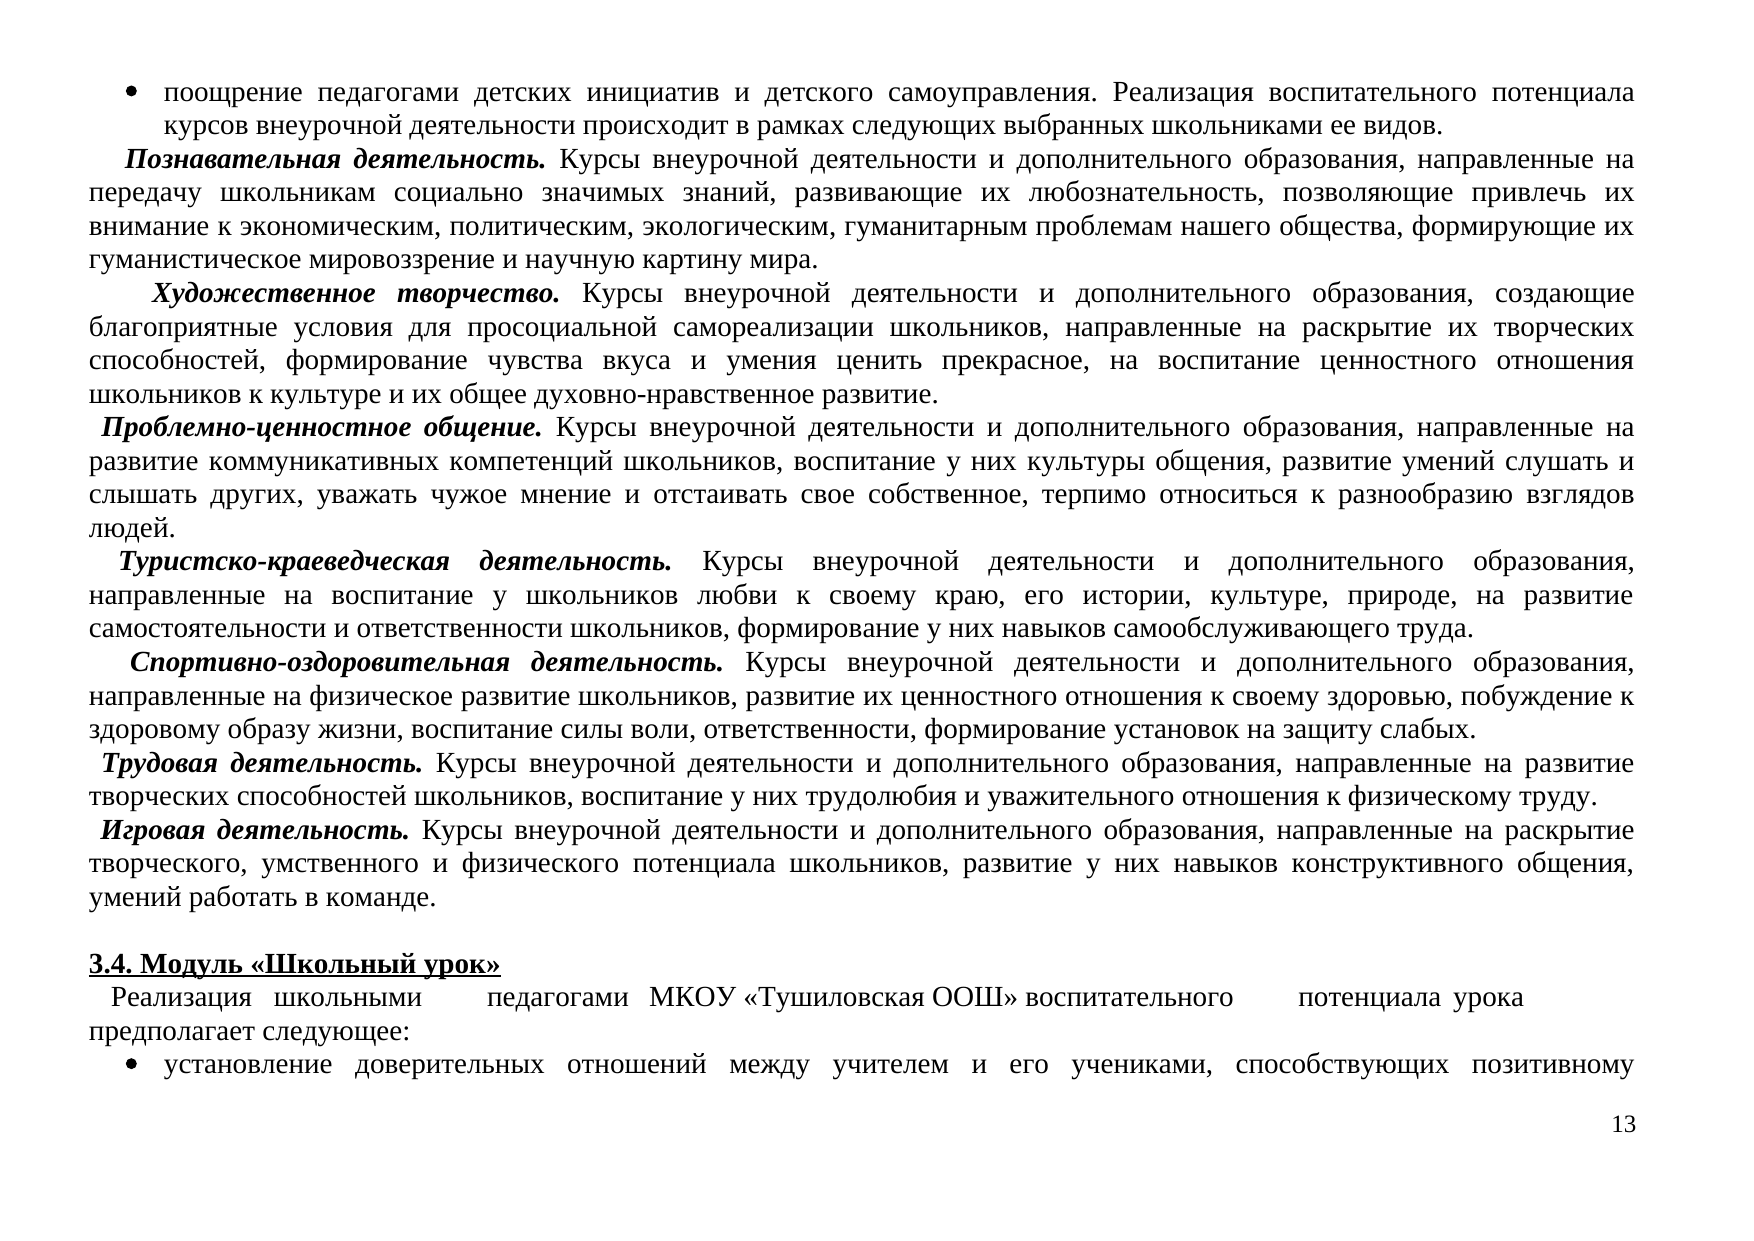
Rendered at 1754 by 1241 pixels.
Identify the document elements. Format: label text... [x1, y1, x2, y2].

text 3.4. Модуль «Школьный урок» [89, 946, 1636, 979]
text Трудовая деятельность. Курсы внеурочной деятельности и дополнительного образования, направленные на развитие творческих способностей школьников, воспитание у них трудолюбия и уважительного отношения к физическому труду. [89, 745, 1636, 812]
list поощрение педагогами детских инициатив и детского самоуправления. Реализация воспитательного потенциала курсов внеурочной деятельности происходит в рамках следующих выбранных школьниками ее видов. [126, 74, 1636, 141]
text Спортивно-оздоровительная деятельность. Курсы внеурочной деятельности и дополнительного образования, направленные на физическое развитие школьников, развитие их ценностного отношения к своему здоровью, побуждение к здоровому образу жизни, воспитание силы воли, ответственности, формирование установок на защиту слабых. [89, 644, 1636, 745]
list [126, 1047, 1636, 1080]
text Проблемно-ценностное общение. Курсы внеурочной деятельности и дополнительного образования, направленные на развитие коммуникативных компетенций школьников, воспитание у них культуры общения, развитие умений слушать и слышать других, уважать чужое мнение и отстаивать свое собственное, терпимо относиться к разнообразию взглядов людей. [89, 409, 1636, 543]
text Игровая деятельность. Курсы внеурочной деятельности и дополнительного образования, направленные на раскрытие творческого, умственного и физического потенциала школьников, развитие у них навыков конструктивного общения, умений работать в команде. [89, 812, 1636, 912]
text Туристско-краеведческая деятельность. Курсы внеурочной деятельности и дополнительного образования, направленные на воспитание у школьников любви к своему краю, его истории, культуре, природе, на развитие самостоятельности и ответственности школьников, формирование у них навыков самообслуживающего труда. [89, 543, 1636, 644]
text Художественное творчество. Курсы внеурочной деятельности и дополнительного образования, создающие благоприятные условия для просоциальной самореализации школьников, направленные на раскрытие их творческих способностей, формирование чувства вкуса и умения ценить прекрасное, на воспитание ценностного отношения школьников к культуре и их общее духовно-нравственное развитие. [89, 275, 1636, 409]
text Реализация школьными педагогами МКОУ «Тушиловская ООШ» воспитательного потенциала урока предполагает следующее: [89, 979, 1636, 1047]
text Познавательная деятельность. Курсы внеурочной деятельности и дополнительного образования, направленные на передачу школьникам социально значимых знаний, развивающие их любознательность, позволяющие привлечь их внимание к экономическим, политическим, экологическим, гуманитарным проблемам нашего общества, формирующие их гуманистическое мировоззрение и научную картину мира. [89, 141, 1636, 275]
